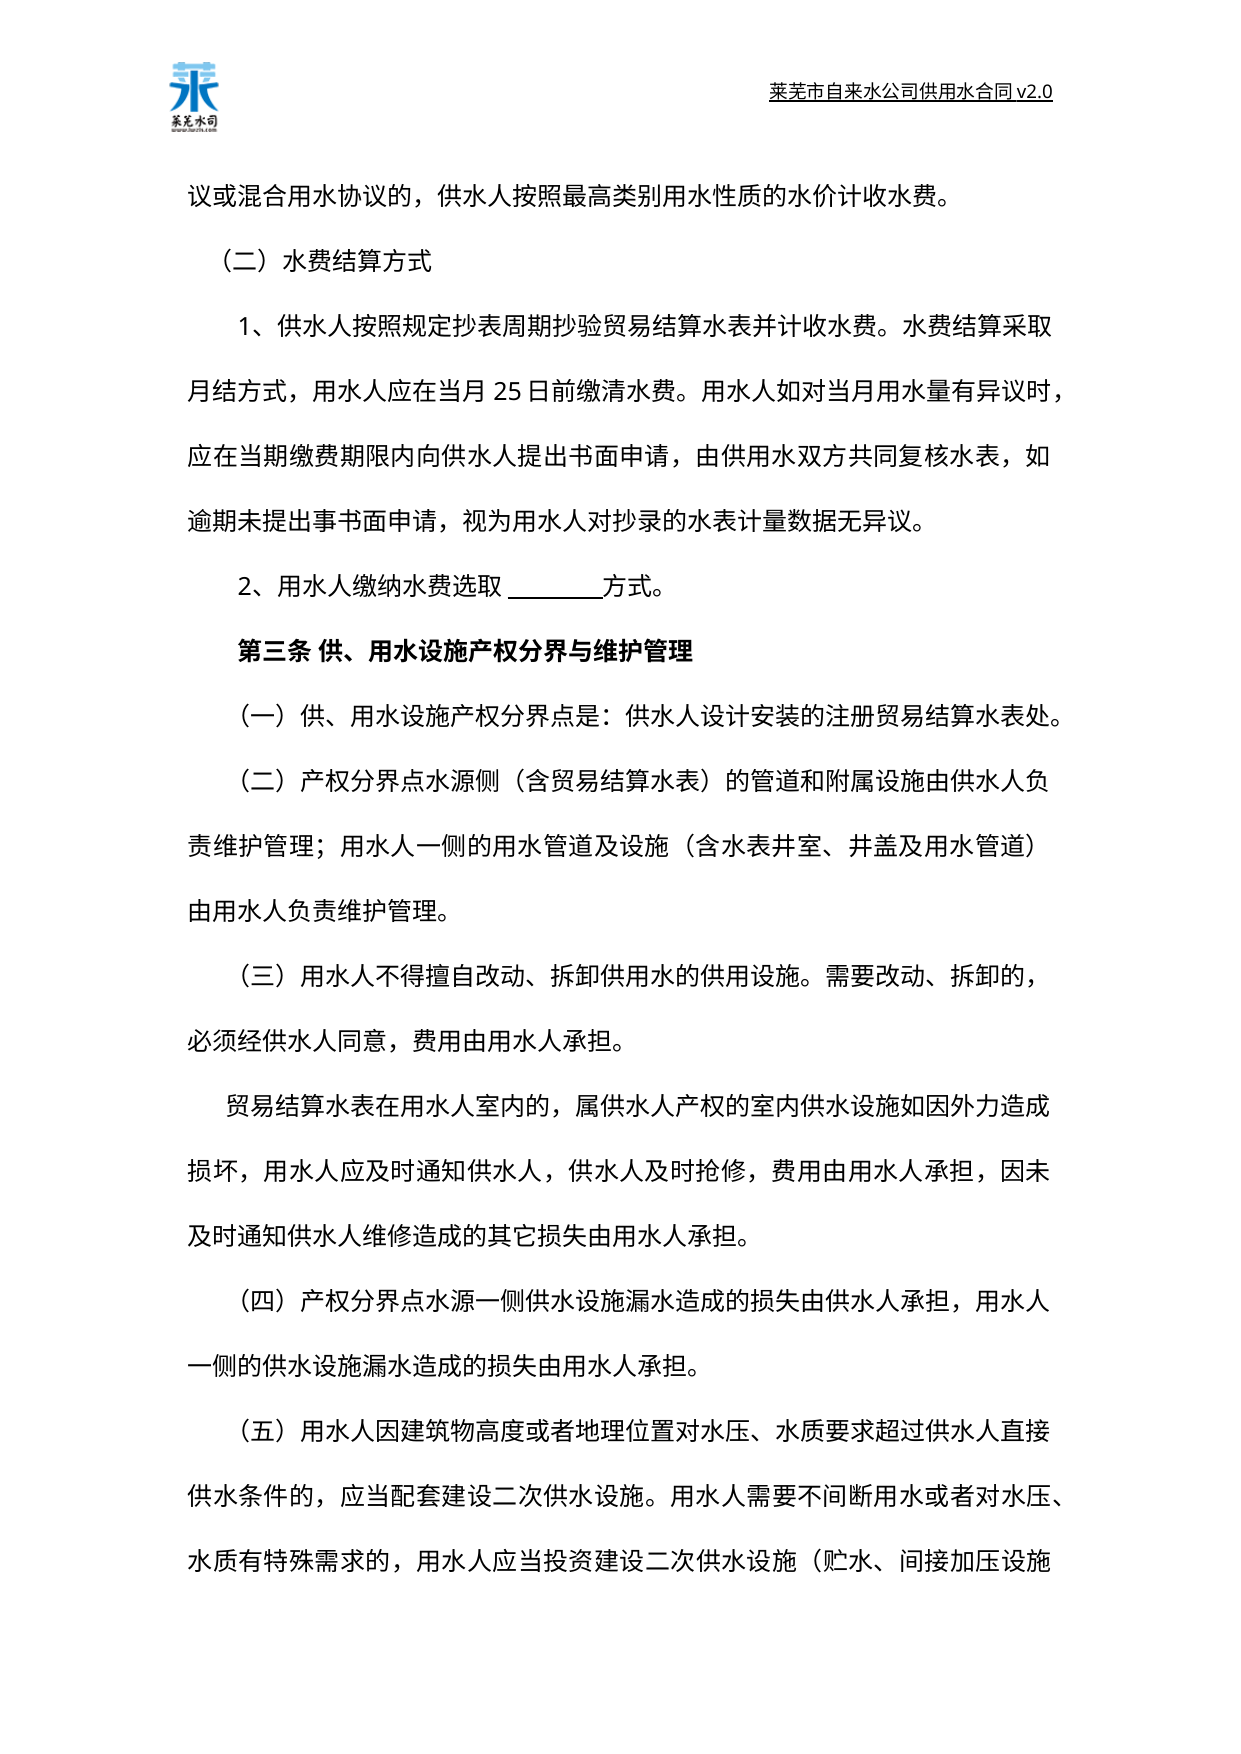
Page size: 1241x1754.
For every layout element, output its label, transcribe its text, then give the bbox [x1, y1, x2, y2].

picture [158, 61, 231, 134]
text 第三条 供、用水设施产权分界与维护管理 [187, 617, 1053, 682]
text （二）产权分界点水源侧（含贸易结算水表）的管道和附属设施由供水人负责维护管理；用水人一侧的用水管道及设施（含水表井室、井盖及用水管道）由用水人负责维护管理。 [187, 747, 1053, 942]
text 贸易结算水表在用水人室内的，属供水人产权的室内供水设施如因外力造成损坏，用水人应及时通知供水人，供水人及时抢修，费用由用水人承担，因未及时通知供水人维修造成的其它损失由用水人承担。 [187, 1072, 1053, 1267]
text 2、用水人缴纳水费选取 方式。 [187, 552, 1053, 617]
text 1、供水人按照规定抄表周期抄验贸易结算水表并计收水费。水费结算采取月结方式，用水人应在当月25日前缴清水费。用水人如对当月用水量有异议时，应在当期缴费期限内向供水人提出书面申请，由供用水双方共同复核水表，如逾期未提出事书面申请，视为用水人对抄录的水表计量数据无异议。 [187, 292, 1053, 552]
text （二）水费结算方式 [187, 227, 1053, 292]
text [187, 162, 1053, 227]
text （一）供、用水设施产权分界点是：供水人设计安装的注册贸易结算水表处。 [187, 682, 1053, 747]
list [187, 1397, 1053, 1592]
text （三）用水人不得擅自改动、拆卸供用水的供用设施。需要改动、拆卸的，必须经供水人同意，费用由用水人承担。 [187, 942, 1053, 1072]
list 产权分界点水源一侧供水设施漏水造成的损失由供水人承担，用水人一侧的供水设施漏水造成的损失由用水人承担。 [187, 1267, 1053, 1397]
